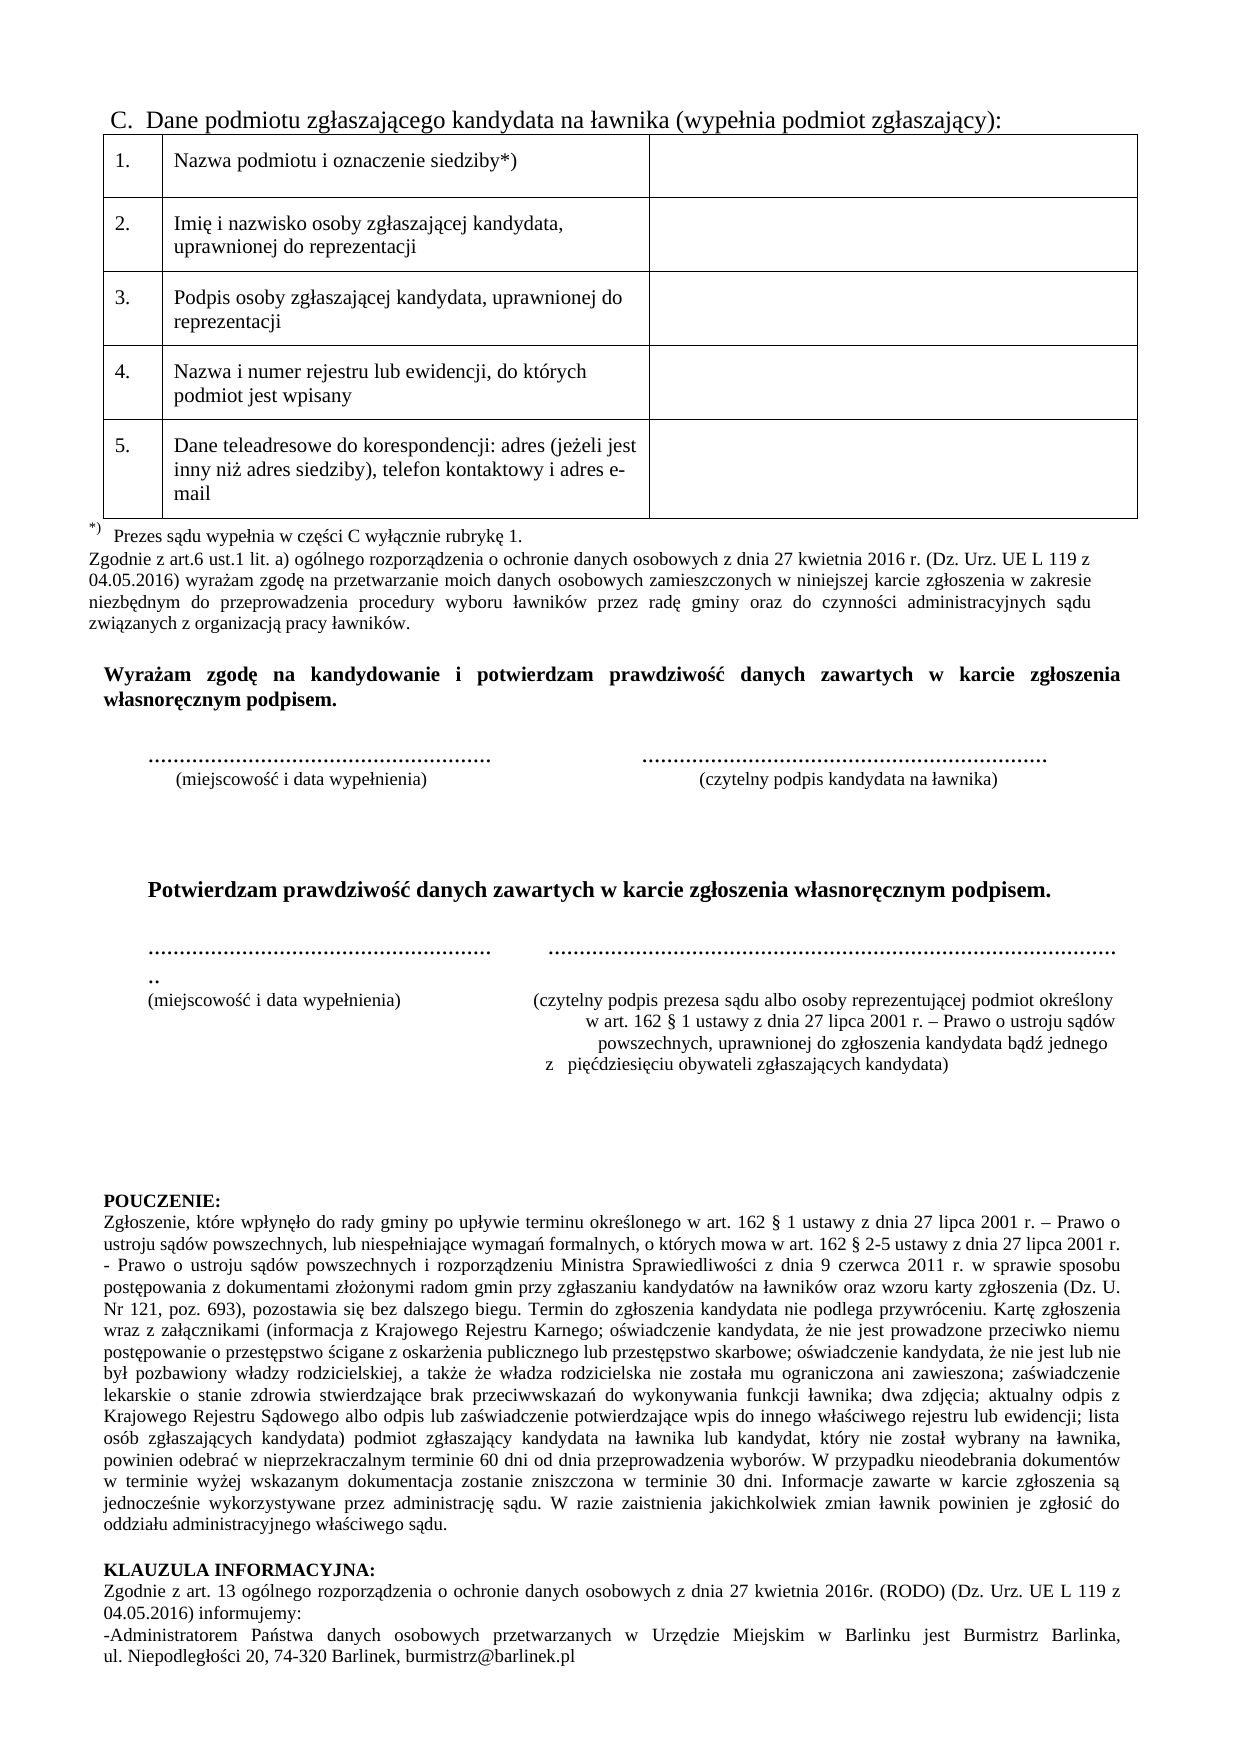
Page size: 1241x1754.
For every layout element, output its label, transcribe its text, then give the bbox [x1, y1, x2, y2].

table_header [650, 135, 1137, 197]
text ....................................................... ............................................................................................. [148, 931, 1122, 988]
table_cell Podpis osoby zgłaszającej kandydata, uprawnionej do reprezentacji [163, 272, 649, 345]
text (miejscowość i data wypełnienia) (czytelny podpis prezesa sądu albo osoby reprezentującej podmiot określony w art. 162 § 1 ustawy z dnia 27 lipca 2001 r. – Prawo o ustroju sądów powszechnych, uprawnionej do zgłoszenia kandydata bądź jednego z pięćdziesięciu obywateli zgłaszających kandydata) [148, 988, 1122, 1075]
text -Administratorem Państwa danych osobowych przetwarzanych w Urzędzie Miejskim w Barlinku jest Burmistrz Barlinka, ul. Niepodległości 20, 74-320 Barlinek, burmistrz@barlinek.pl [103, 1623, 1122, 1667]
table_cell [650, 272, 1137, 345]
text Zgodnie z art.6 ust.1 lit. a) ogólnego rozporządzenia o ochronie danych osobowych z dnia 27 kwietnia 2016 r. (Dz. Urz. UE L 119 z 04.05.2016) wyrażam zgodę na przetwarzanie moich danych osobowych zamieszczonych w niniejszej karcie zgłoszenia w zakresie niezbędnym do przeprowadzenia procedury wyboru ławników przez radę gminy oraz do czynności administracyjnych sądu związanych z organizacją pracy ławników. [89, 547, 1092, 634]
table_header 1. [104, 135, 162, 197]
text Potwierdzam prawdziwość danych zawartych w karcie zgłoszenia własnoręcznym podpisem. [103, 876, 1092, 902]
text C. Dane podmiotu zgłaszającego kandydata na ławnika (wypełnia podmiot zgłaszający): [110, 106, 1092, 134]
table_cell [650, 346, 1137, 419]
text Zgłoszenie, które wpłynęło do rady gminy po upływie terminu określonego w art. 162 § 1 ustawy z dnia 27 lipca 2001 r. – Prawo o ustroju sądów powszechnych, lub niespełniające wymagań formalnych, o których mowa w art. 162 § 2-5 ustawy z dnia 27 lipca 2001 r. - Prawo o ustroju sądów powszechnych i rozporządzeniu Ministra Sprawiedliwości z dnia 9 czerwca 2011 r. w sprawie sposobu postępowania z dokumentami złożonymi radom gmin przy zgłaszaniu kandydatów na ławników oraz wzoru karty zgłoszenia (Dz. U. Nr 121, poz. 693), pozostawia się bez dalszego biegu. Termin do zgłoszenia kandydata nie podlega przywróceniu. Kartę zgłoszenia wraz z załącznikami (informacja z Krajowego Rejestru Karnego; oświadczenie kandydata, że nie jest prowadzone przeciwko niemu postępowanie o przestępstwo ścigane z oskarżenia publicznego lub przestępstwo skarbowe; oświadczenie kandydata, że nie jest lub nie był pozbawiony władzy rodzicielskiej, a także że władza rodzicielska nie została mu ograniczona ani zawieszona; zaświadczenie lekarskie o stanie zdrowia stwierdzające brak przeciwwskazań do wykonywania funkcji ławnika; dwa zdjęcia; aktualny odpis z Krajowego Rejestru Sądowego albo odpis lub zaświadczenie potwierdzające wpis do innego właściwego rejestru lub ewidencji; lista osób zgłaszających kandydata) podmiot zgłaszający kandydata na ławnika lub kandydat, który nie został wybrany na ławnika, powinien odebrać w nieprzekraczalnym terminie 60 dni od dnia przeprowadzenia wyborów. W przypadku nieodebrania dokumentów w terminie wyżej wskazanym dokumentacja zostanie zniszczona w terminie 30 dni. Informacje zawarte w karcie zgłoszenia są jednocześnie wykorzystywane przez administrację sądu. W razie zaistnienia jakichkolwiek zmian ławnik powinien je zgłosić do oddziału administracyjnego właściwego sądu. [103, 1211, 1122, 1535]
table_header Nazwa podmiotu i oznaczenie siedziby*) [163, 135, 649, 197]
table_cell 3. [104, 272, 162, 345]
text *) Prezes sądu wypełnia w części C wyłącznie rubrykę 1. [89, 519, 1092, 547]
table_cell Dane teleadresowe do korespondencji: adres (jeżeli jest inny niż adres siedziby), telefon kontaktowy i adres e-mail [163, 420, 649, 518]
text ....................................................... ................................................................. [148, 739, 1092, 768]
table_cell Imię i nazwisko osoby zgłaszającej kandydata, uprawnionej do reprezentacji [163, 198, 649, 271]
text Zgodnie z art. 13 ogólnego rozporządzenia o ochronie danych osobowych z dnia 27 kwietnia 2016r. (RODO) (Dz. Urz. UE L 119 z 04.05.2016) informujemy: [103, 1580, 1122, 1623]
table_cell [650, 420, 1137, 518]
text Wyrażam zgodę na kandydowanie i potwierdzam prawdziwość danych zawartych w karcie zgłoszenia własnoręcznym podpisem. [103, 662, 1122, 711]
table_cell Nazwa i numer rejestru lub ewidencji, do których podmiot jest wpisany [163, 346, 649, 419]
text KLAUZULA INFORMACYJNA: [103, 1559, 1122, 1580]
table_cell 2. [104, 198, 162, 271]
table_cell 4. [104, 346, 162, 419]
text (miejscowość i data wypełnienia) (czytelny podpis kandydata na ławnika) [148, 768, 1092, 789]
table_cell 5. [104, 420, 162, 518]
table_cell [650, 198, 1137, 271]
text POUCZENIE: [103, 1190, 1122, 1211]
